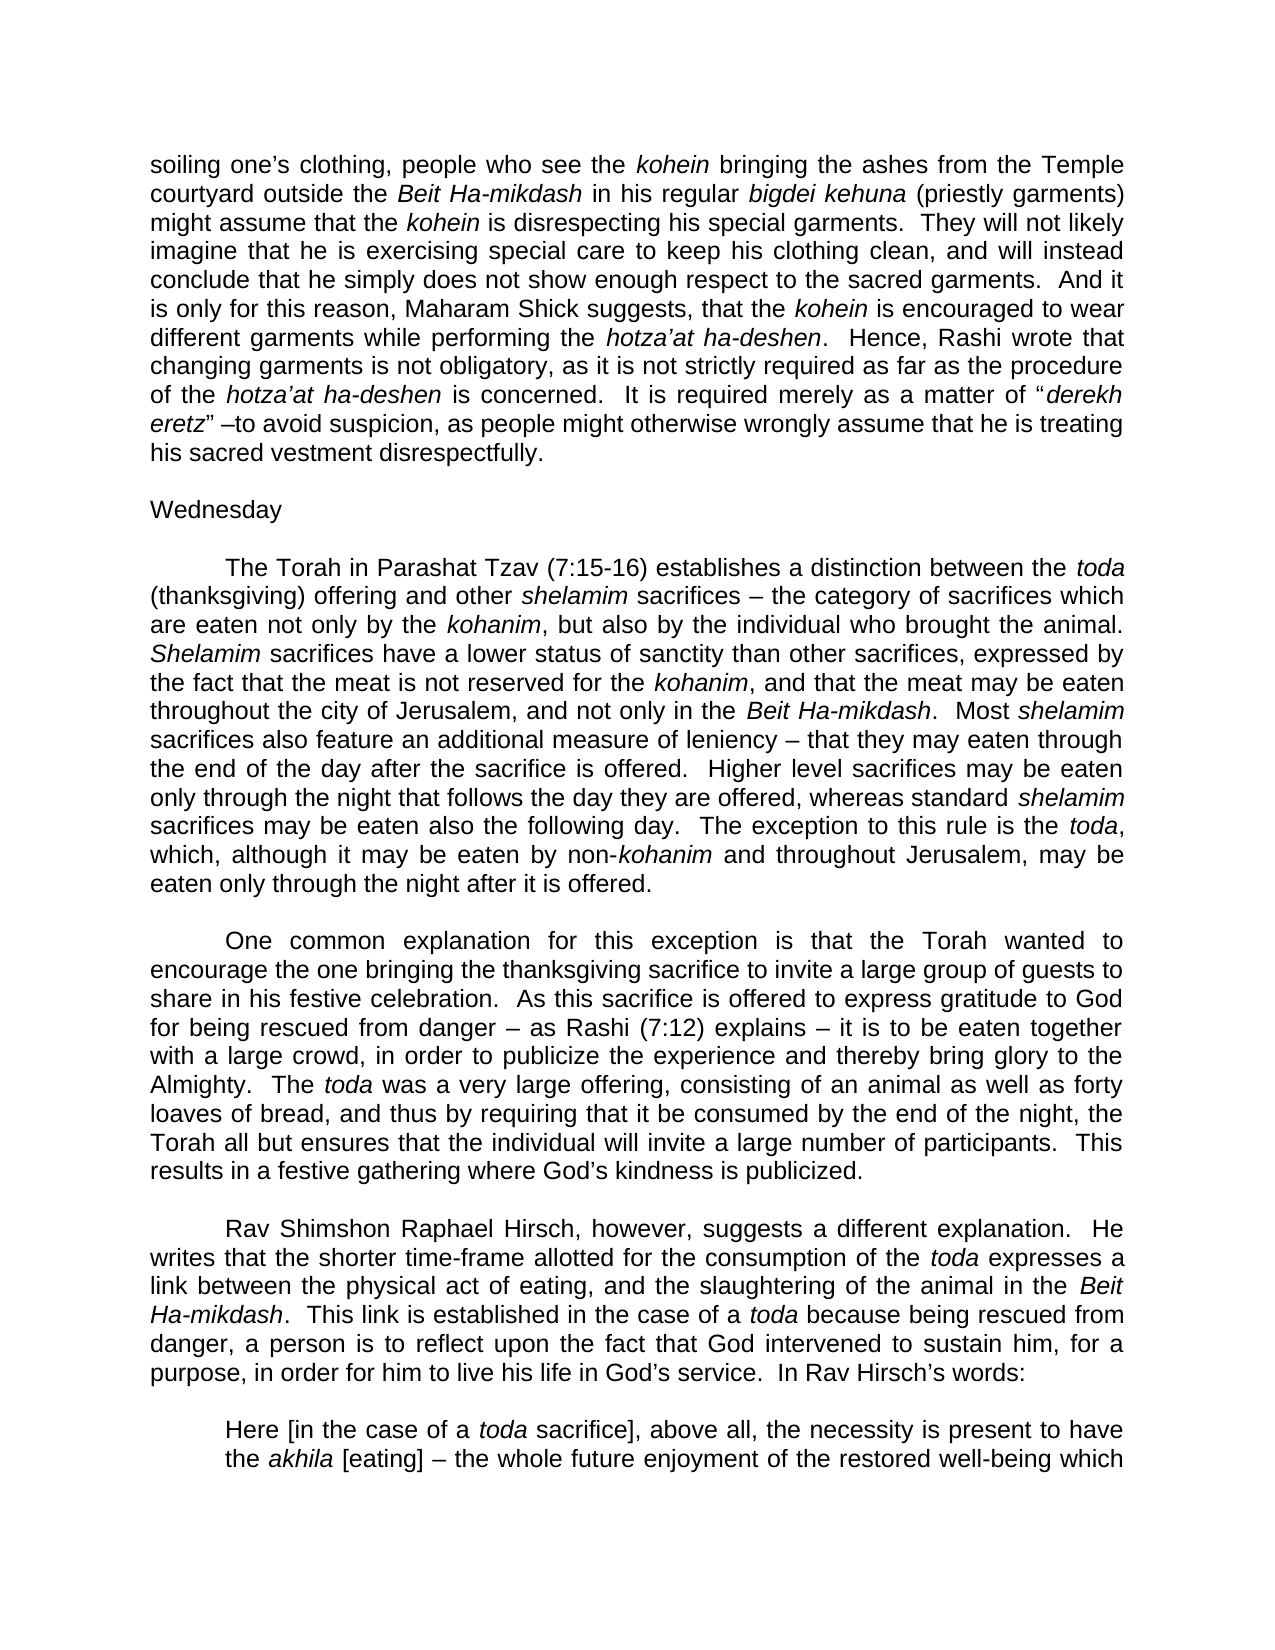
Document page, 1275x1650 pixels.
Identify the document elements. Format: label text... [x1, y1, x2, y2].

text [225, 1415, 1125, 1472]
text The Torah in Parashat Tzav (7:15-16) establishes a distinction between the toda (thanksgiving) offering and other shelamim sacrifices – the category of sacrifices which are eaten not only by the kohanim, but also by the individual who brought the animal. Shelamim sacrifices have a lower status of sanctity than other sacrifices, expressed by the fact that the meat is not reserved for the kohanim, and that the meat may be eaten throughout the city of Jerusalem, and not only in the Beit Ha-mikdash. Most shelamim sacrifices also feature an additional measure of leniency – that they may eaten through the end of the day after the sacrifice is offered. Higher level sacrifices may be eaten only through the night that follows the day they are offered, whereas standard shelamim sacrifices may be eaten also the following day. The exception to this rule is the toda, which, although it may be eaten by non-kohanim and throughout Jerusalem, may be eaten only through the night after it is offered. [150, 552, 1125, 897]
text Wednesday [150, 495, 1125, 524]
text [150, 150, 1125, 466]
text One common explanation for this exception is that the Torah wanted to encourage the one bringing the thanksgiving sacrifice to invite a large group of guests to share in his festive celebration. As this sacrifice is offered to express gratitude to God for being rescued from danger – as Rashi (7:12) explains – it is to be eaten together with a large crowd, in order to publicize the experience and thereby bring glory to the Almighty. The toda was a very large offering, consisting of an animal as well as forty loaves of bread, and thus by requiring that it be consumed by the end of the night, the Torah all but ensures that the individual will invite a large number of participants. This results in a festive gathering where God’s kindness is publicized. [150, 926, 1125, 1185]
text Rav Shimshon Raphael Hirsch, however, suggests a different explanation. He writes that the shorter time-frame allotted for the consumption of the toda expresses a link between the physical act of eating, and the slaughtering of the animal in the Beit Ha-mikdash. This link is established in the case of a toda because being rescued from danger, a person is to reflect upon the fact that God intervened to sustain him, for a purpose, in order for him to live his life in God’s service. In Rav Hirsch’s words: [150, 1214, 1125, 1386]
